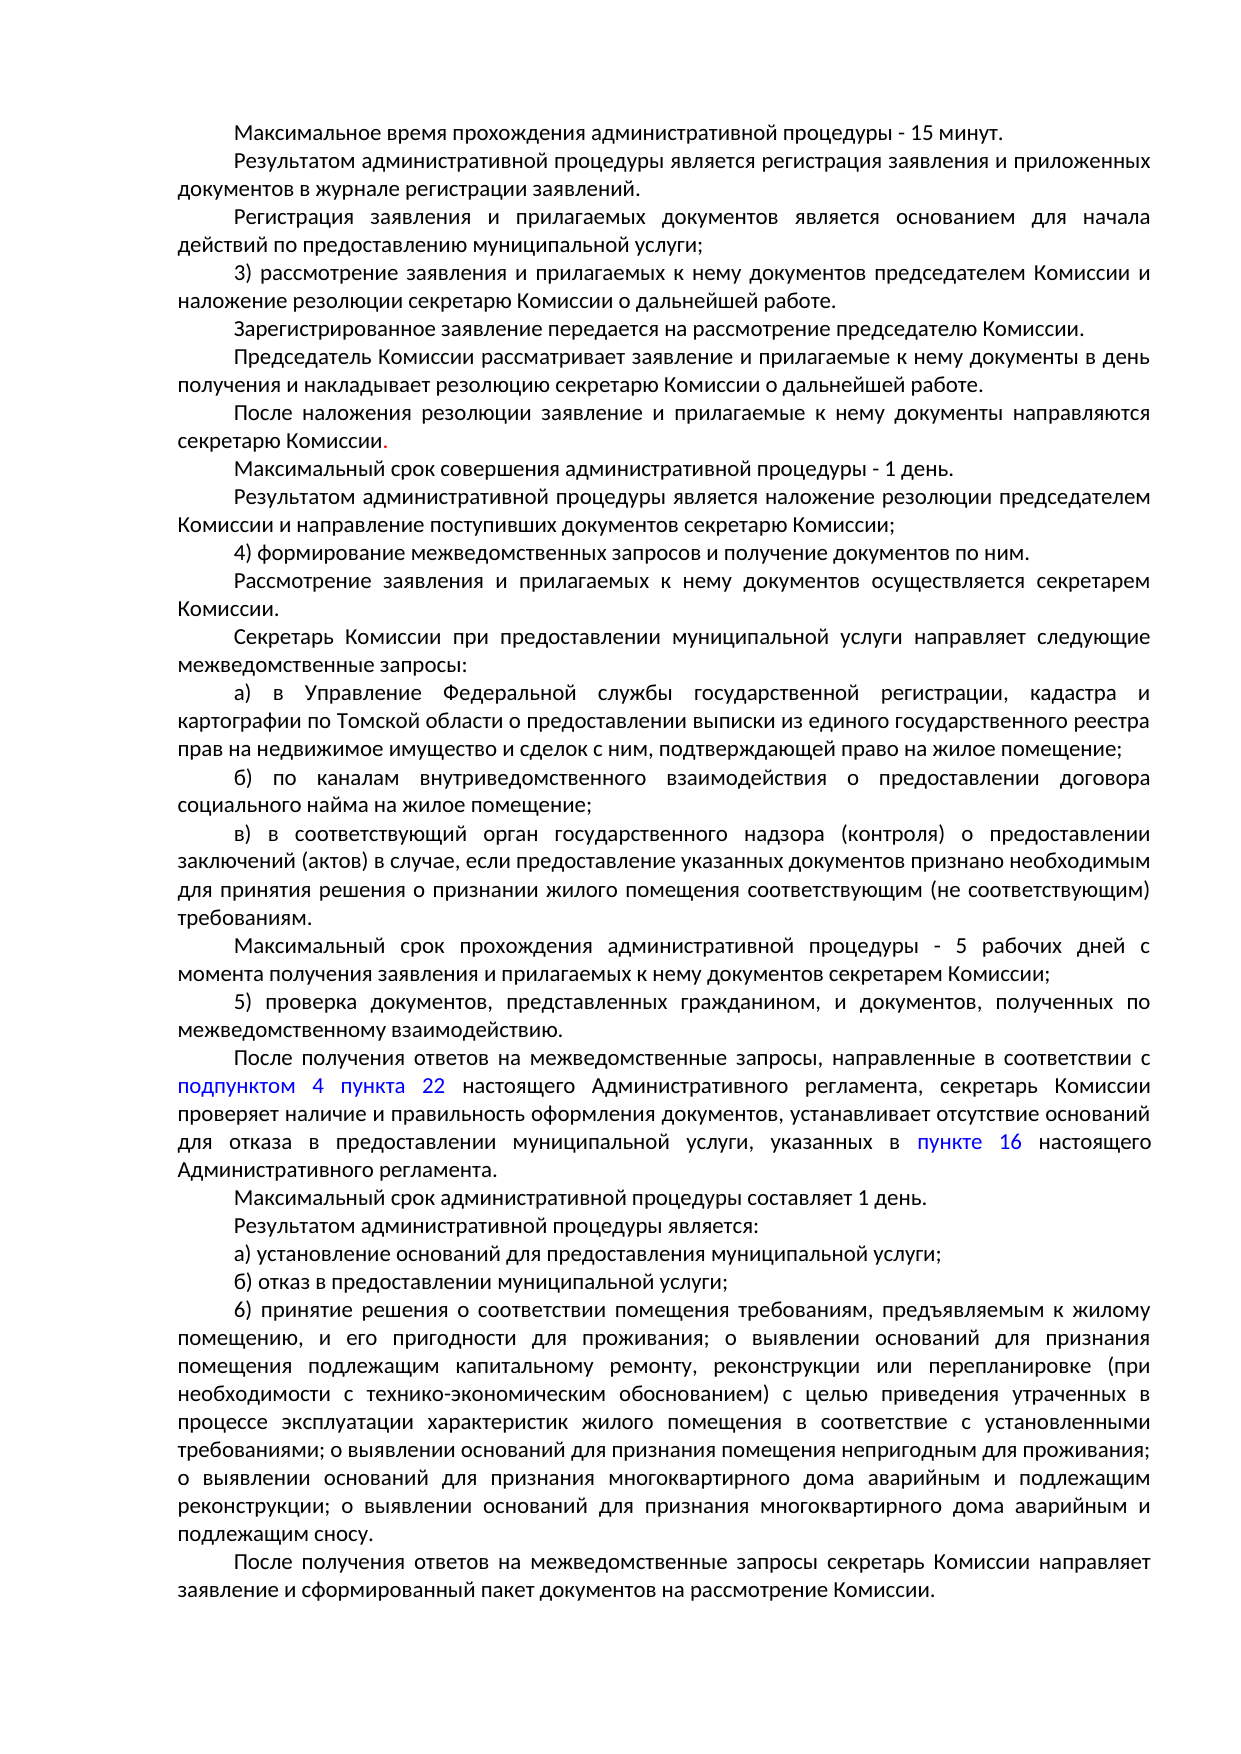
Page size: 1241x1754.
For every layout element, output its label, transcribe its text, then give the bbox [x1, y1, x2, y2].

text Рассмотрение заявления и прилагаемых к нему документов осуществляется секретарем Комиссии. [177, 566, 1152, 622]
text в) в соответствующий орган государственного надзора (контроля) о предоставлении заключений (актов) в случае, если предоставление указанных документов признано необходимым для принятия решения о признании жилого помещения соответствующим (не соответствующим) требованиям. [177, 819, 1152, 931]
text б) по каналам внутриведомственного взаимодействия о предоставлении договора социального найма на жилое помещение; [177, 763, 1152, 819]
text Секретарь Комиссии при предоставлении муниципальной услуги направляет следующие межведомственные запросы: [177, 622, 1152, 678]
text 6) принятие решения о соответствии помещения требованиям, предъявляемым к жилому помещению, и его пригодности для проживания; о выявлении оснований для признания помещения подлежащим капитальному ремонту, реконструкции или перепланировке (при необходимости с технико-экономическим обоснованием) с целью приведения утраченных в процессе эксплуатации характеристик жилого помещения в соответствие с установленными требованиями; о выявлении оснований для признания помещения непригодным для проживания; о выявлении оснований для признания многоквартирного дома аварийным и подлежащим реконструкции; о выявлении оснований для признания многоквартирного дома аварийным и подлежащим сносу. [177, 1295, 1152, 1547]
text Максимальное время прохождения административной процедуры - 15 минут. [177, 118, 1152, 146]
text б) отказ в предоставлении муниципальной услуги; [177, 1267, 1152, 1295]
text Максимальный срок прохождения административной процедуры - 5 рабочих дней с момента получения заявления и прилагаемых к нему документов секретарем Комиссии; [177, 931, 1152, 987]
text 4) формирование межведомственных запросов и получение документов по ним. [177, 538, 1152, 566]
text После получения ответов на межведомственные запросы секретарь Комиссии направляет заявление и сформированный пакет документов на рассмотрение Комиссии. [177, 1547, 1152, 1603]
text а) в Управление Федеральной службы государственной регистрации, кадастра и картографии по Томской области о предоставлении выписки из единого государственного реестра прав на недвижимое имущество и сделок с ним, подтверждающей право на жилое помещение; [177, 678, 1152, 763]
text Максимальный срок административной процедуры составляет 1 день. [177, 1183, 1152, 1211]
text а) установление оснований для предоставления муниципальной услуги; [177, 1239, 1152, 1267]
text Результатом административной процедуры является: [177, 1211, 1152, 1239]
text После наложения резолюции заявление и прилагаемые к нему документы направляются секретарю Комиссии. [177, 398, 1152, 454]
text 5) проверка документов, представленных гражданином, и документов, полученных по межведомственному взаимодействию. [177, 987, 1152, 1043]
text Председатель Комиссии рассматривает заявление и прилагаемые к нему документы в день получения и накладывает резолюцию секретарю Комиссии о дальнейшей работе. [177, 342, 1152, 398]
text 3) рассмотрение заявления и прилагаемых к нему документов председателем Комиссии и наложение резолюции секретарю Комиссии о дальнейшей работе. [177, 258, 1152, 314]
text Зарегистрированное заявление передается на рассмотрение председателю Комиссии. [177, 314, 1152, 342]
text Максимальный срок совершения административной процедуры - 1 день. [177, 454, 1152, 482]
text После получения ответов на межведомственные запросы, направленные в соответствии с подпунктом 4 пункта 22 настоящего Административного регламента, секретарь Комиссии проверяет наличие и правильность оформления документов, устанавливает отсутствие оснований для отказа в предоставлении муниципальной услуги, указанных в пункте 16 настоящего Административного регламента. [177, 1043, 1152, 1183]
text Регистрация заявления и прилагаемых документов является основанием для начала действий по предоставлению муниципальной услуги; [177, 202, 1152, 258]
text Результатом административной процедуры является регистрация заявления и приложенных документов в журнале регистрации заявлений. [177, 146, 1152, 202]
text Результатом административной процедуры является наложение резолюции председателем Комиссии и направление поступивших документов секретарю Комиссии; [177, 482, 1152, 538]
